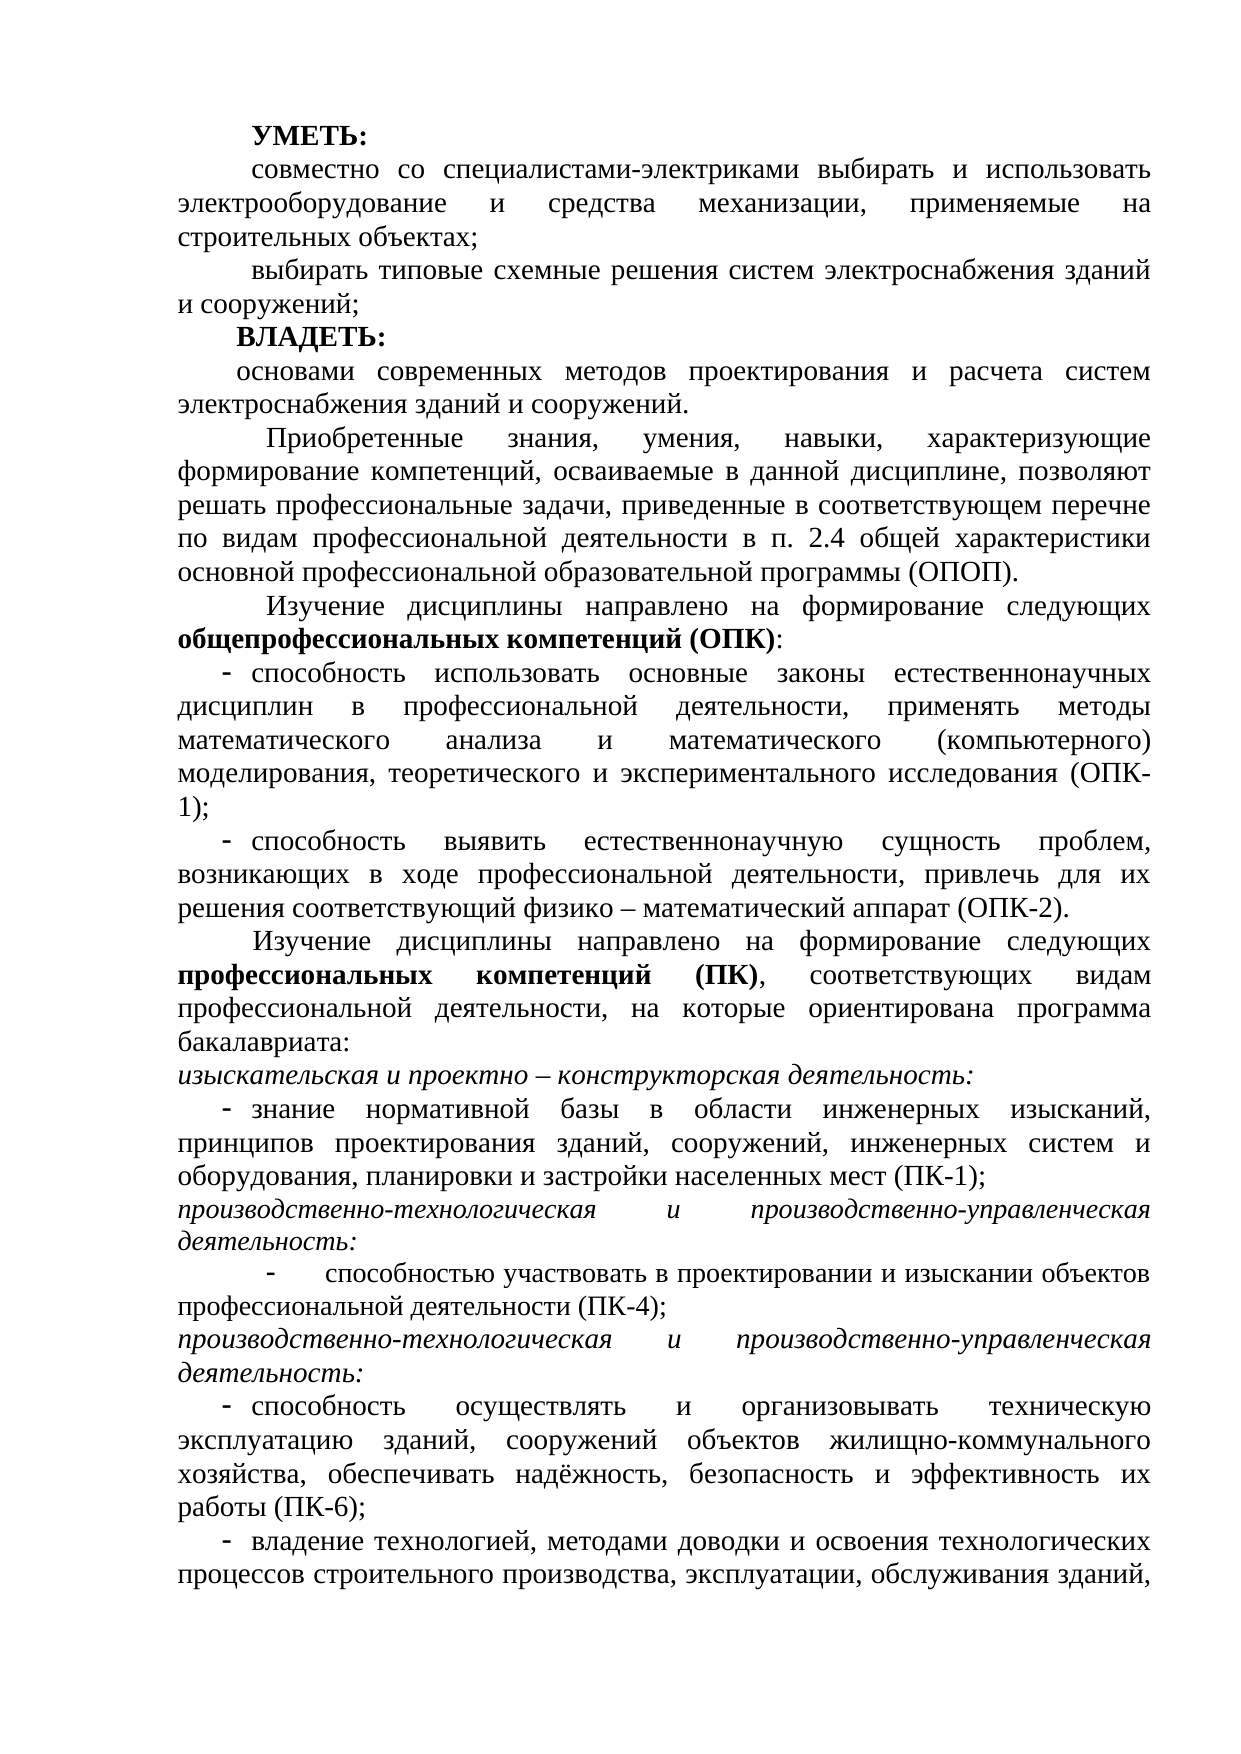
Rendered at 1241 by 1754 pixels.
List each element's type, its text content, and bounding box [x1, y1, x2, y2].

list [177, 1523, 1152, 1590]
text производственно-технологическая и производственно-управленческая деятельность: [177, 1192, 1152, 1257]
text УМЕТЬ: [177, 118, 1152, 152]
list способность выявить естественнонаучную сущность проблем, возникающих в ходе профессиональной деятельности, привлечь для их решения соответствующий физико – математический аппарат (ОПК-2). [177, 823, 1152, 923]
text производственно-технологическая и производственно-управленческая деятельность: [177, 1321, 1152, 1388]
text Изучение дисциплины направлено на формирование следующих профессиональных компетенций (ПК), соответствующих видам профессиональной деятельности, на которые ориентирована программа бакалавриата: [177, 923, 1152, 1057]
text изыскательская и проектно – конструкторская деятельность: [177, 1057, 1152, 1091]
list знание нормативной базы в области инженерных изысканий, принципов проектирования зданий, сооружений, инженерных систем и оборудования, планировки и застройки населенных мест (ПК-1); [177, 1091, 1152, 1192]
text Приобретенные знания, умения, навыки, характеризующие формирование компетенций, осваиваемые в данной дисциплине, позволяют решать профессиональные задачи, приведенные в соответствующем перечне по видам профессиональной деятельности в п. 2.4 общей характеристики основной профессиональной образовательной программы (ОПОП). [177, 420, 1152, 588]
list способность использовать основные законы естественнонаучных дисциплин в профессиональной деятельности, применять методы математического анализа и математического (компьютерного) моделирования, теоретического и экспериментального исследования (ОПК-1); [177, 655, 1152, 823]
text основами современных методов проектирования и расчета систем электроснабжения зданий и сооружений. [177, 353, 1152, 420]
text ВЛАДЕТЬ: [177, 319, 1152, 353]
list способность осуществлять и организовывать техническую эксплуатацию зданий, сооружений объектов жилищно-коммунального хозяйства, обеспечивать надёжность, безопасность и эффективность их работы (ПК-6); [177, 1388, 1152, 1523]
list способностью участвовать в проектировании и изыскании объектов профессиональной деятельности (ПК-4); [177, 1257, 1152, 1321]
text совместно со специалистами-электриками выбирать и использовать электрооборудование и средства механизации, применяемые на строительных объектах; [177, 152, 1152, 252]
text выбирать типовые схемные решения систем электроснабжения зданий и сооружений; [177, 252, 1152, 319]
text Изучение дисциплины направлено на формирование следующих общепрофессиональных компетенций (ОПК): [177, 588, 1152, 655]
